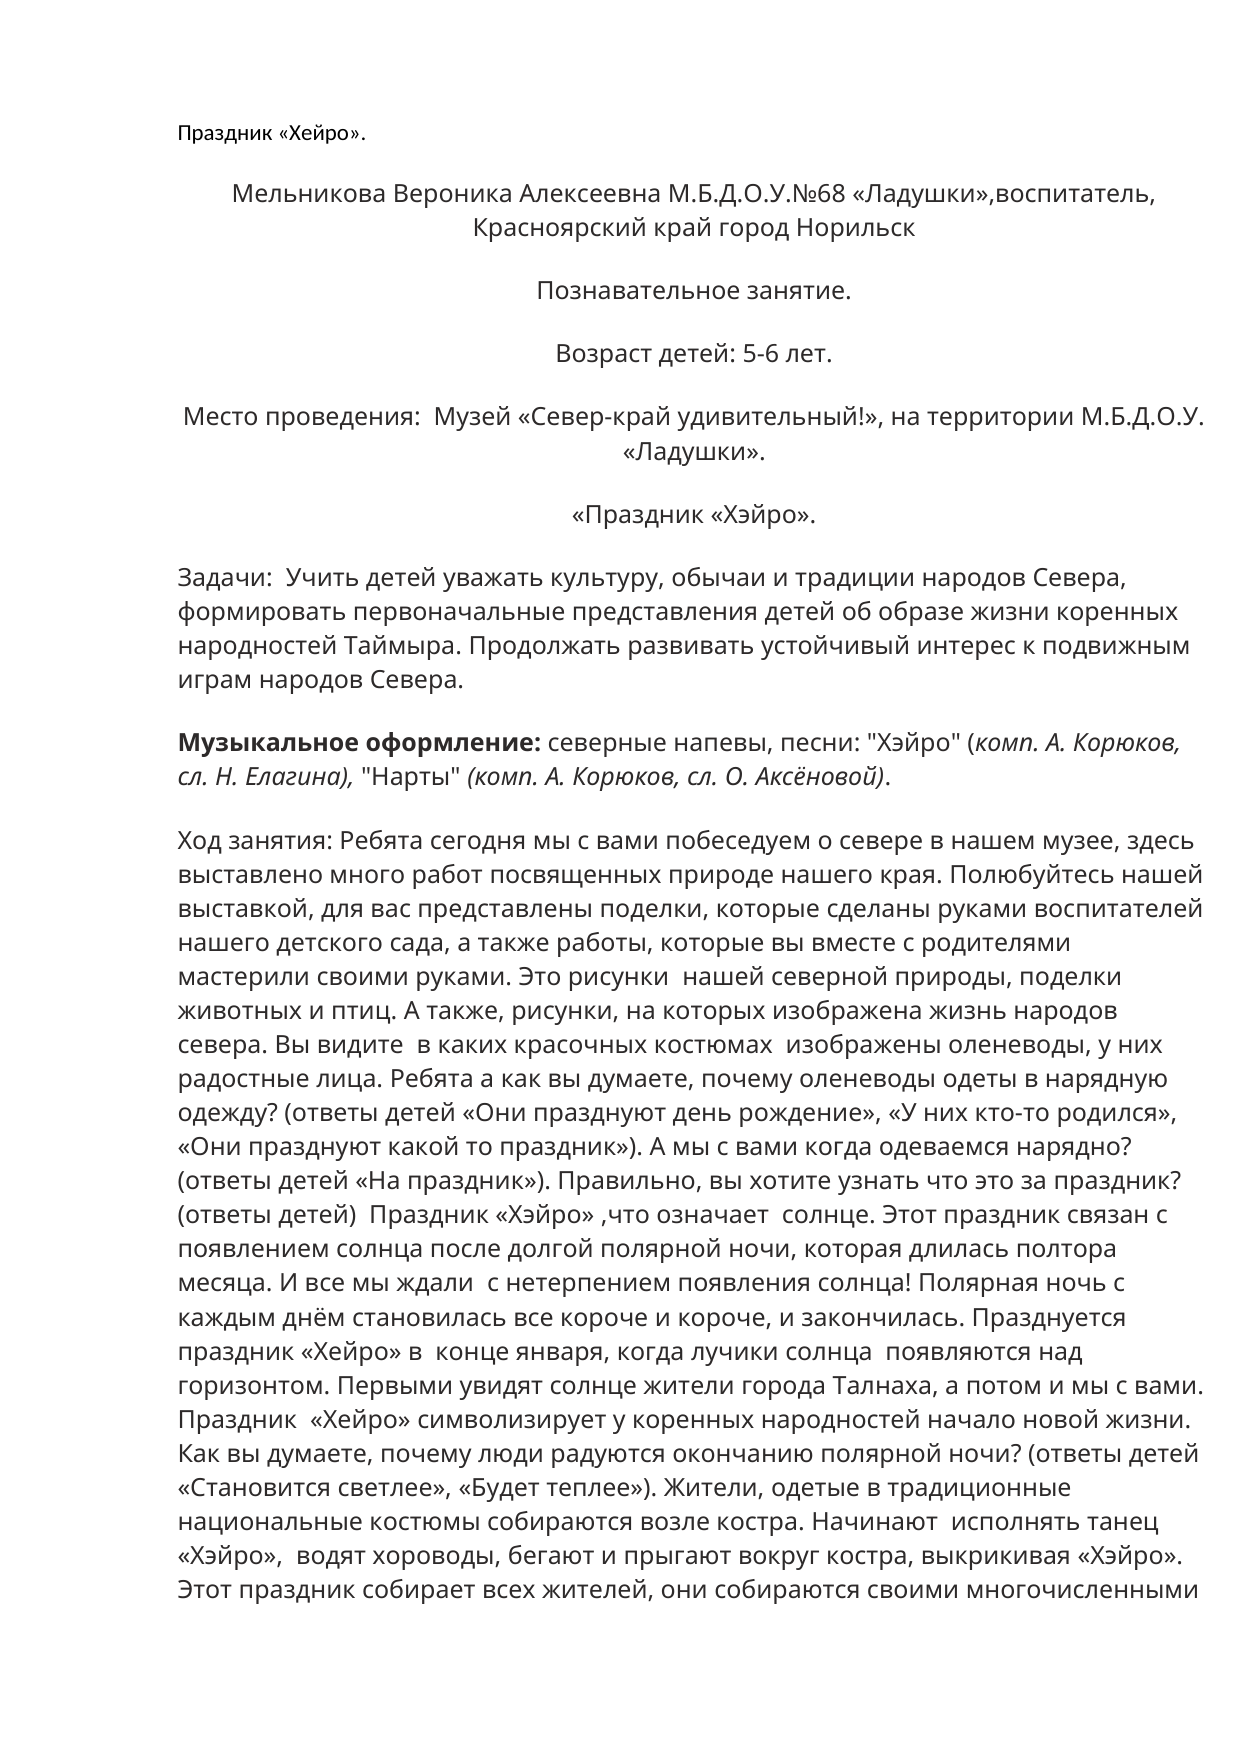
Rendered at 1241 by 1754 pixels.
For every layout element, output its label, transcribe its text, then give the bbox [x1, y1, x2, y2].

text Познавательное занятие. [177, 273, 1211, 307]
text Возраст детей: 5-6 лет. [177, 336, 1211, 370]
text Задачи: Учить детей уважать культуру, обычаи и традиции народов Севера, формировать первоначальные представления детей об образе жизни коренных народностей Таймыра. Продолжать развивать устойчивый интерес к подвижным играм народов Севера. [177, 559, 1211, 696]
text Мельникова Вероника Алексеевна М.Б.Д.О.У.№68 «Ладушки»,воспитатель, Красноярский край город Норильск [177, 175, 1211, 243]
text Место проведения: Музей «Север-край удивительный!», на территории М.Б.Д.О.У. «Ладушки». [177, 399, 1211, 467]
text Праздник «Хейро». [177, 118, 1211, 146]
text Музыкальное оформление: северные напевы, песни: "Хэйро" (комп. А. Корюков, сл. Н. Елагина), "Нарты" (комп. А. Корюков, сл. О. Аксёновой). [177, 725, 1211, 793]
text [177, 822, 1211, 1606]
text «Праздник «Хэйро». [177, 496, 1211, 530]
